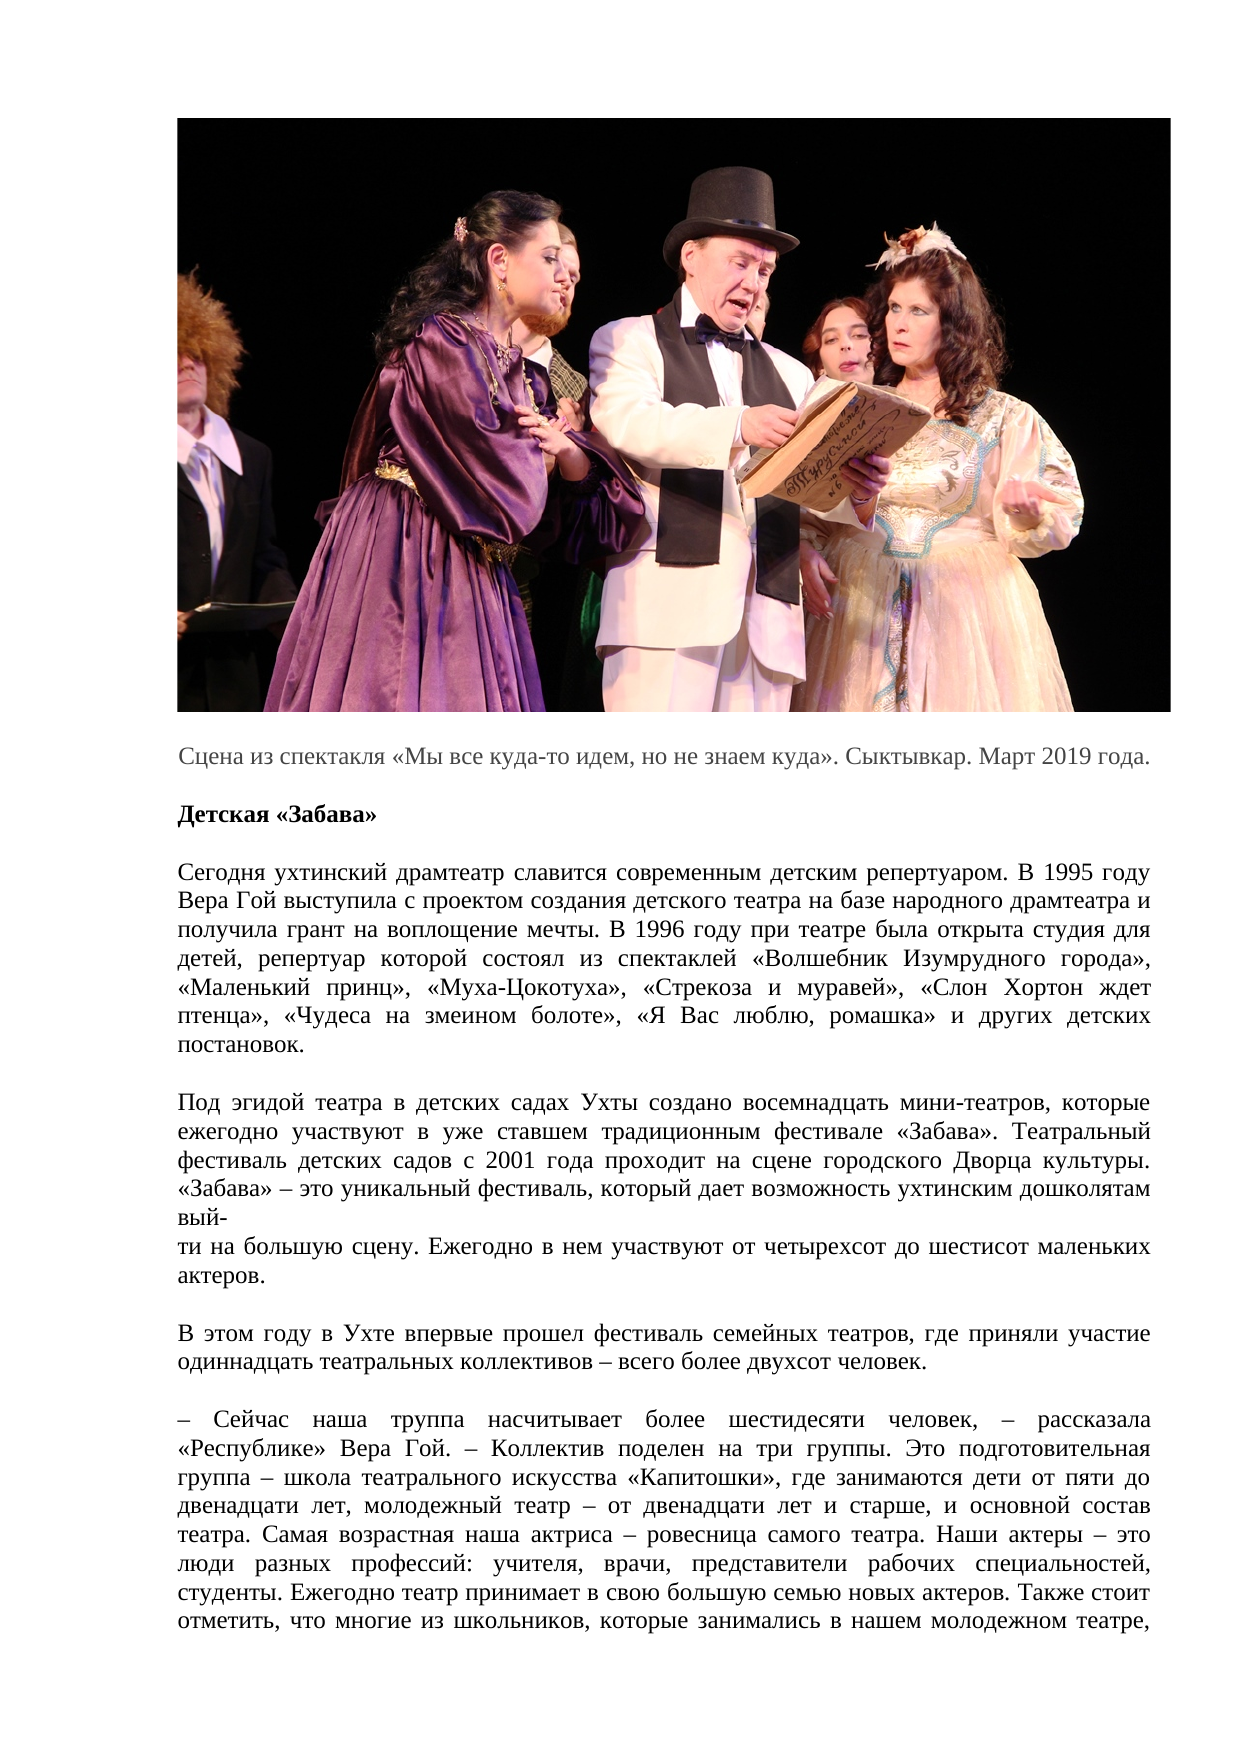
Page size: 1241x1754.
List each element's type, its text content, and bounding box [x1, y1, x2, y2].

text Сегодня ухтинский драмтеатр славится современным детским репертуаром. В 1995 году Вера Гой выступила с проектом создания детского театра на базе народного драмтеатра и получила грант на воплощение мечты. В 1996 году при театре была открыта студия для детей, репертуар которой состоял из спектаклей «Волшебник Изумрудного города», «Маленький принц», «Муха-Цокотуха», «Стрекоза и муравей», «Слон Хортон ждет птенца», «Чудеса на змеином болоте», «Я Вас люблю, ромашка» и других детских постановок. [177, 857, 1152, 1058]
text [177, 1404, 1152, 1634]
text В этом году в Ухте впервые прошел фестиваль семейных театров, где приняли участие одиннадцать театральных коллективов – всего более двухсот человек. [177, 1318, 1152, 1375]
text Детская «Забава» [177, 799, 1152, 828]
picture [177, 118, 1171, 712]
text Сцена из спектакля «Мы все куда-то идем, но не знаем куда». Сыктывкар. Март 2019 года. [177, 741, 1152, 770]
text Под эгидой театра в детских садах Ухты создано восемнадцать мини-театров, которые ежегодно участвуют в уже ставшем традиционным фестивале «Забава». Театральный фестиваль детских садов с 2001 года проходит на сцене городского Дворца культуры. «Забава» – это уникальный фестиваль, который дает возможность ухтинским дошколятам вый- ти на большую сцену. Ежегодно в нем участвуют от четырехсот до шестисот маленьких актеров. [177, 1087, 1152, 1288]
